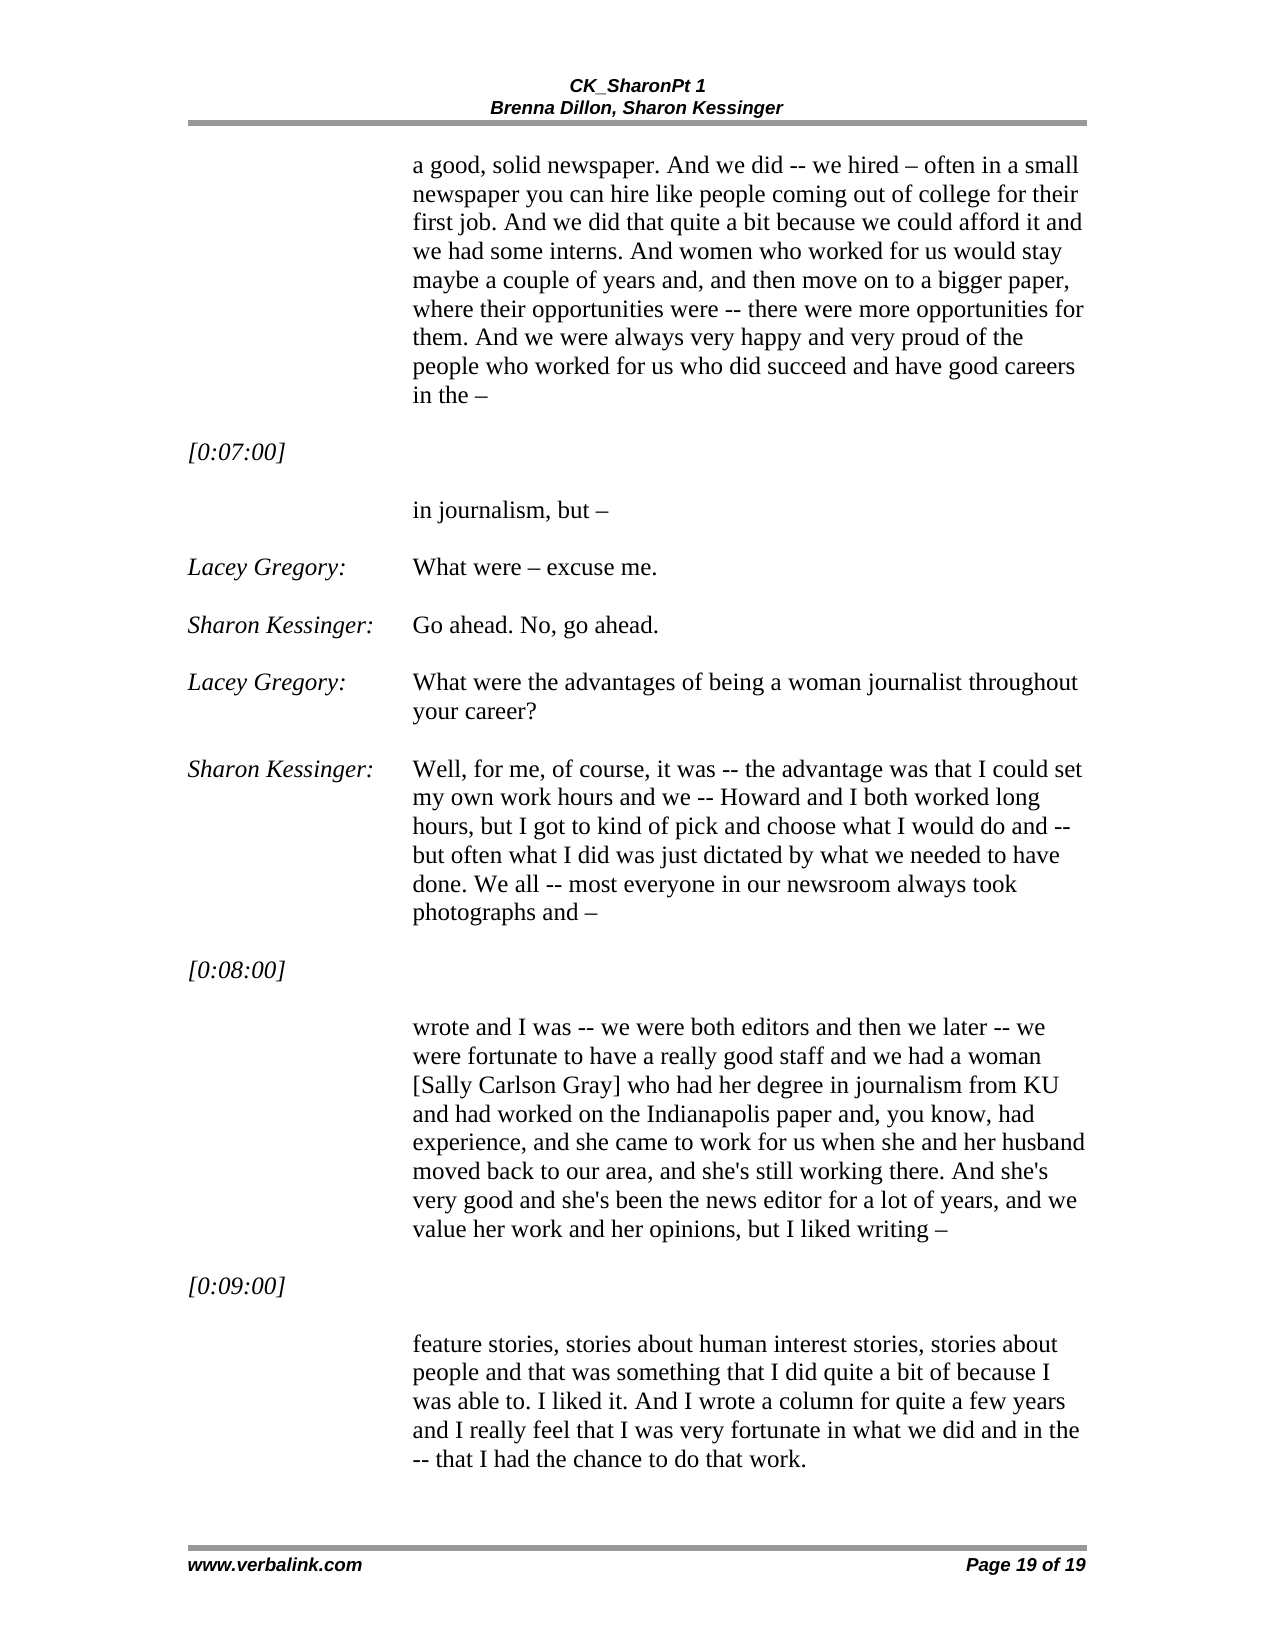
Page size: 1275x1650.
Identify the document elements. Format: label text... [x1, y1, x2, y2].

text in journalism, but – [187, 495, 1087, 524]
text Sharon Kessinger: Well, for me, of course, it was -- the advantage was that I could set my own work hours and we -- Howard and I both worked long hours, but I got to kind of pick and choose what I would do and -- but often what I did was just dictated by what we needed to have done. We all -- most everyone in our newsroom always took photographs and – [187, 754, 1087, 926]
text a good, solid newspaper. And we did -- we hired – often in a small newspaper you can hire like people coming out of college for their first job. And we did that quite a bit because we could afford it and we had some interns. And women who worked for us would stay maybe a couple of years and, and then move on to a bigger paper, where their opportunities were -- there were more opportunities for them. And we were always very happy and very proud of the people who worked for us who did succeed and have good careers in the – [187, 150, 1087, 409]
text Sharon Kessinger: Go ahead. No, go ahead. [187, 610, 1087, 639]
text [0:09:00] [187, 1271, 1087, 1300]
text [0:08:00] wrote and I was -- we were both editors and then we later -- we were fortunate to have a really good staff and we had a woman [Sally Carlson Gray] who had her degree in journalism from KU and had worked on the Indianapolis paper and, you know, had experience, and she came to work for us when she and her husband moved back to our area, and she's still working there. And she's very good and she's been the news editor for a lot of years, and we value her work and her opinions, but I liked writing – [187, 955, 1087, 1242]
text Lacey Gregory: What were the advantages of being a woman journalist throughout your career? [187, 667, 1087, 725]
text feature stories, stories about human interest stories, stories about people and that was something that I did quite a bit of because I was able to. I liked it. And I wrote a column for quite a few years and I really feel that I was very fortunate in what we did and in the -- that I had the chance to do that work. [187, 1329, 1087, 1472]
text Lacey Gregory: What were – excuse me. [187, 552, 1087, 581]
text [0:07:00] [187, 437, 1087, 466]
